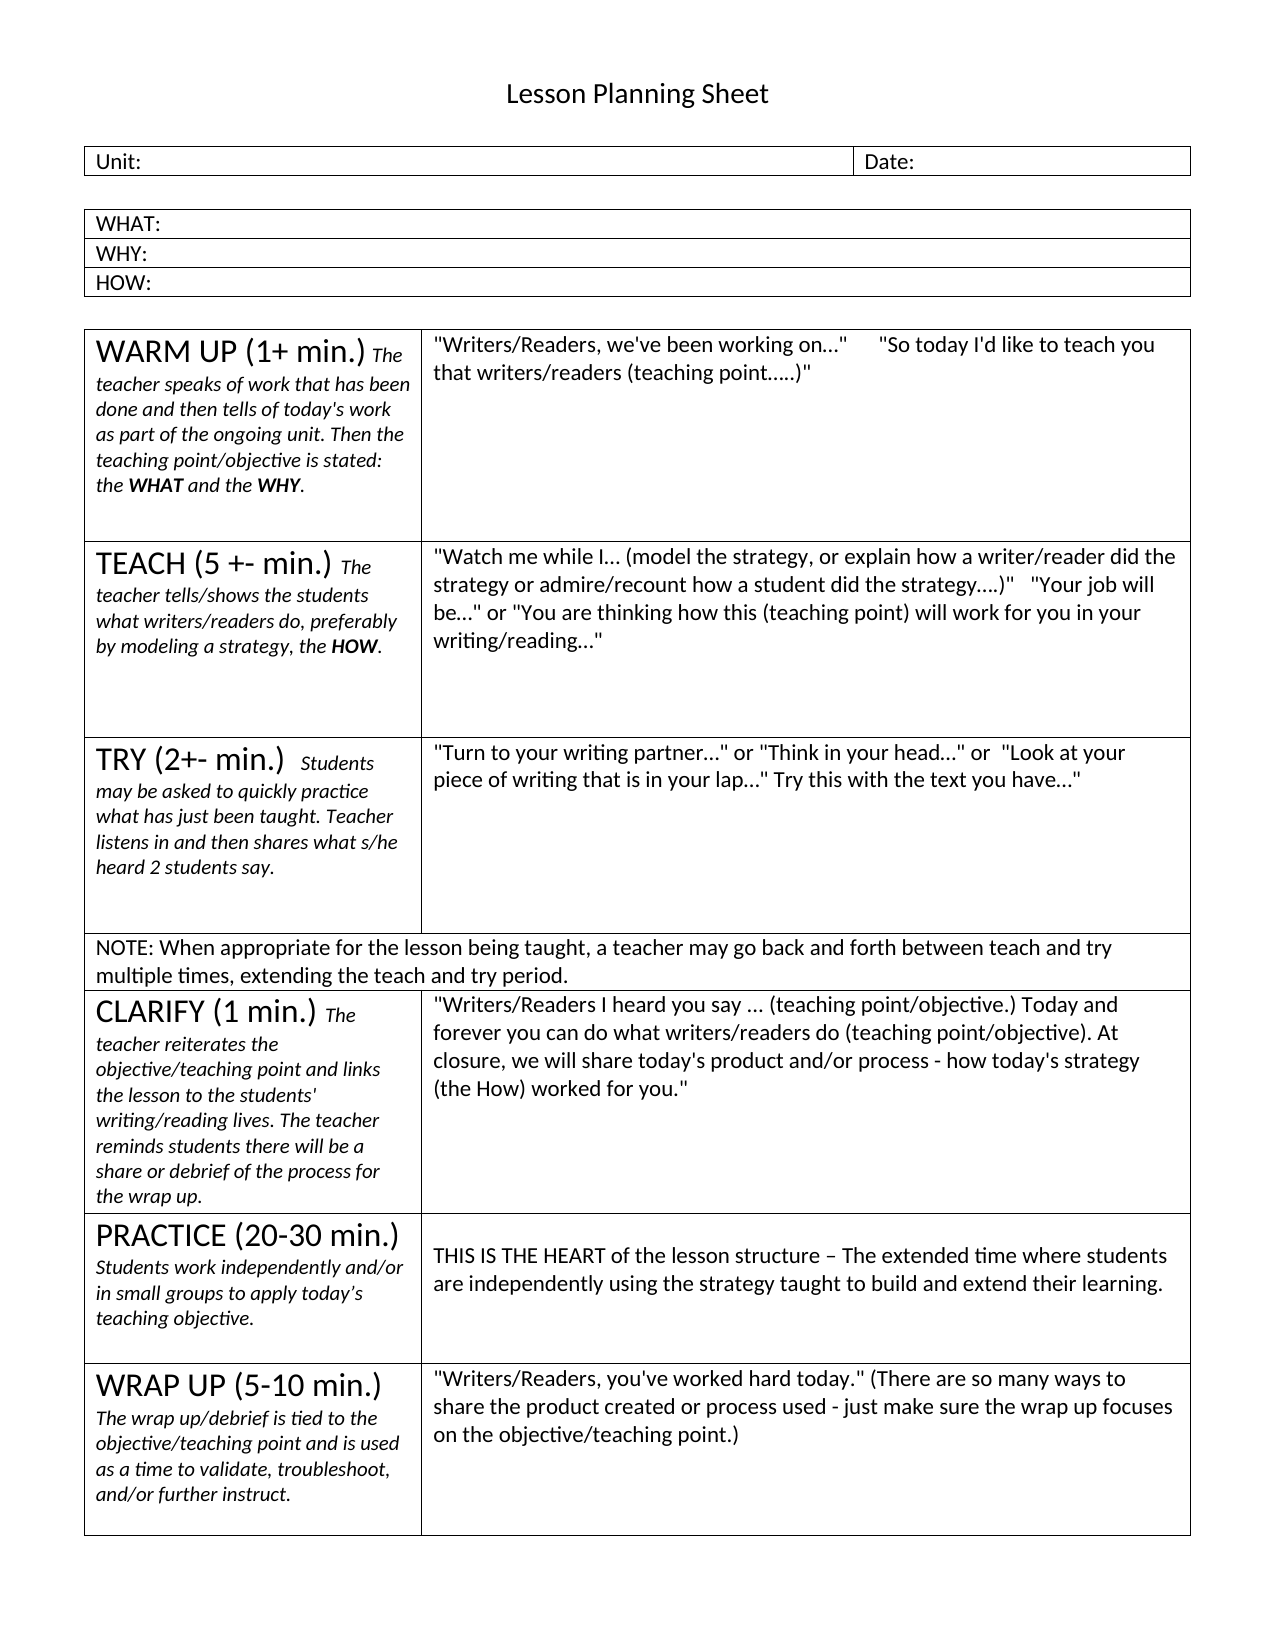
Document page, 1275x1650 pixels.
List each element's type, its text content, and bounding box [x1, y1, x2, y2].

table_header WARM UP (1+ min.) The teacher speaks of work that has been done and then tells of today's work as part of the ongoing unit. Then the teaching point/objective is stated: the WHAT and the WHY. [85, 330, 421, 541]
table_cell CLARIFY (1 min.) The teacher reiterates the objective/teaching point and links the lesson to the students' writing/reading lives. The teacher reminds students there will be a share or debrief of the process for the wrap up. [85, 991, 421, 1212]
table_header "Writers/Readers, we've been working on…" "So today I'd like to teach you that writers/readers (teaching point…..)" [422, 330, 1190, 541]
table_cell "Watch me while I… (model the strategy, or explain how a writer/reader did the strategy or admire/recount how a student did the strategy….)" "Your job will be…" or "You are thinking how this (teaching point) will work for you in your writing/reading…" [422, 542, 1190, 737]
table_cell "Writers/Readers I heard you say ... (teaching point/objective.) Today and forever you can do what writers/readers do (teaching point/objective). At closure, we will share today's product and/or process - how today's strategy (the How) worked for you." [422, 991, 1190, 1212]
table_cell TEACH (5 +- min.) The teacher tells/shows the students what writers/readers do, preferably by modeling a strategy, the HOW. [85, 542, 421, 737]
table_cell NOTE: When appropriate for the lesson being taught, a teacher may go back and forth between teach and try multiple times, extending the teach and try period. [85, 934, 1190, 989]
table_cell "Turn to your writing partner…" or "Think in your head…" or "Look at your piece of writing that is in your lap…" Try this with the text you have…" [422, 738, 1190, 932]
table_cell PRACTICE (20-30 min.) Students work independently and/or in small groups to apply today’s teaching objective. [85, 1214, 421, 1363]
table_cell WHY: [85, 239, 1190, 267]
table_header WHAT: [85, 210, 1190, 238]
table_cell THIS IS THE HEART of the lesson structure – The extended time where students are independently using the strategy taught to build and extend their learning. [422, 1214, 1190, 1363]
table_header Date: [854, 147, 1190, 175]
table_cell "Writers/Readers, you've worked hard today." (There are so many ways to share the product created or process used - just make sure the wrap up focuses on the objective/teaching point.) [422, 1364, 1190, 1535]
table_header Unit: [85, 147, 853, 175]
table_cell HOW: [85, 268, 1190, 296]
table_cell TRY (2+- min.) Students may be asked to quickly practice what has just been taught. Teacher listens in and then shares what s/he heard 2 students say. [85, 738, 421, 932]
table_cell WRAP UP (5-10 min.) The wrap up/debrief is tied to the objective/teaching point and is used as a time to validate, troubleshoot, and/or further instruct. [85, 1364, 421, 1535]
